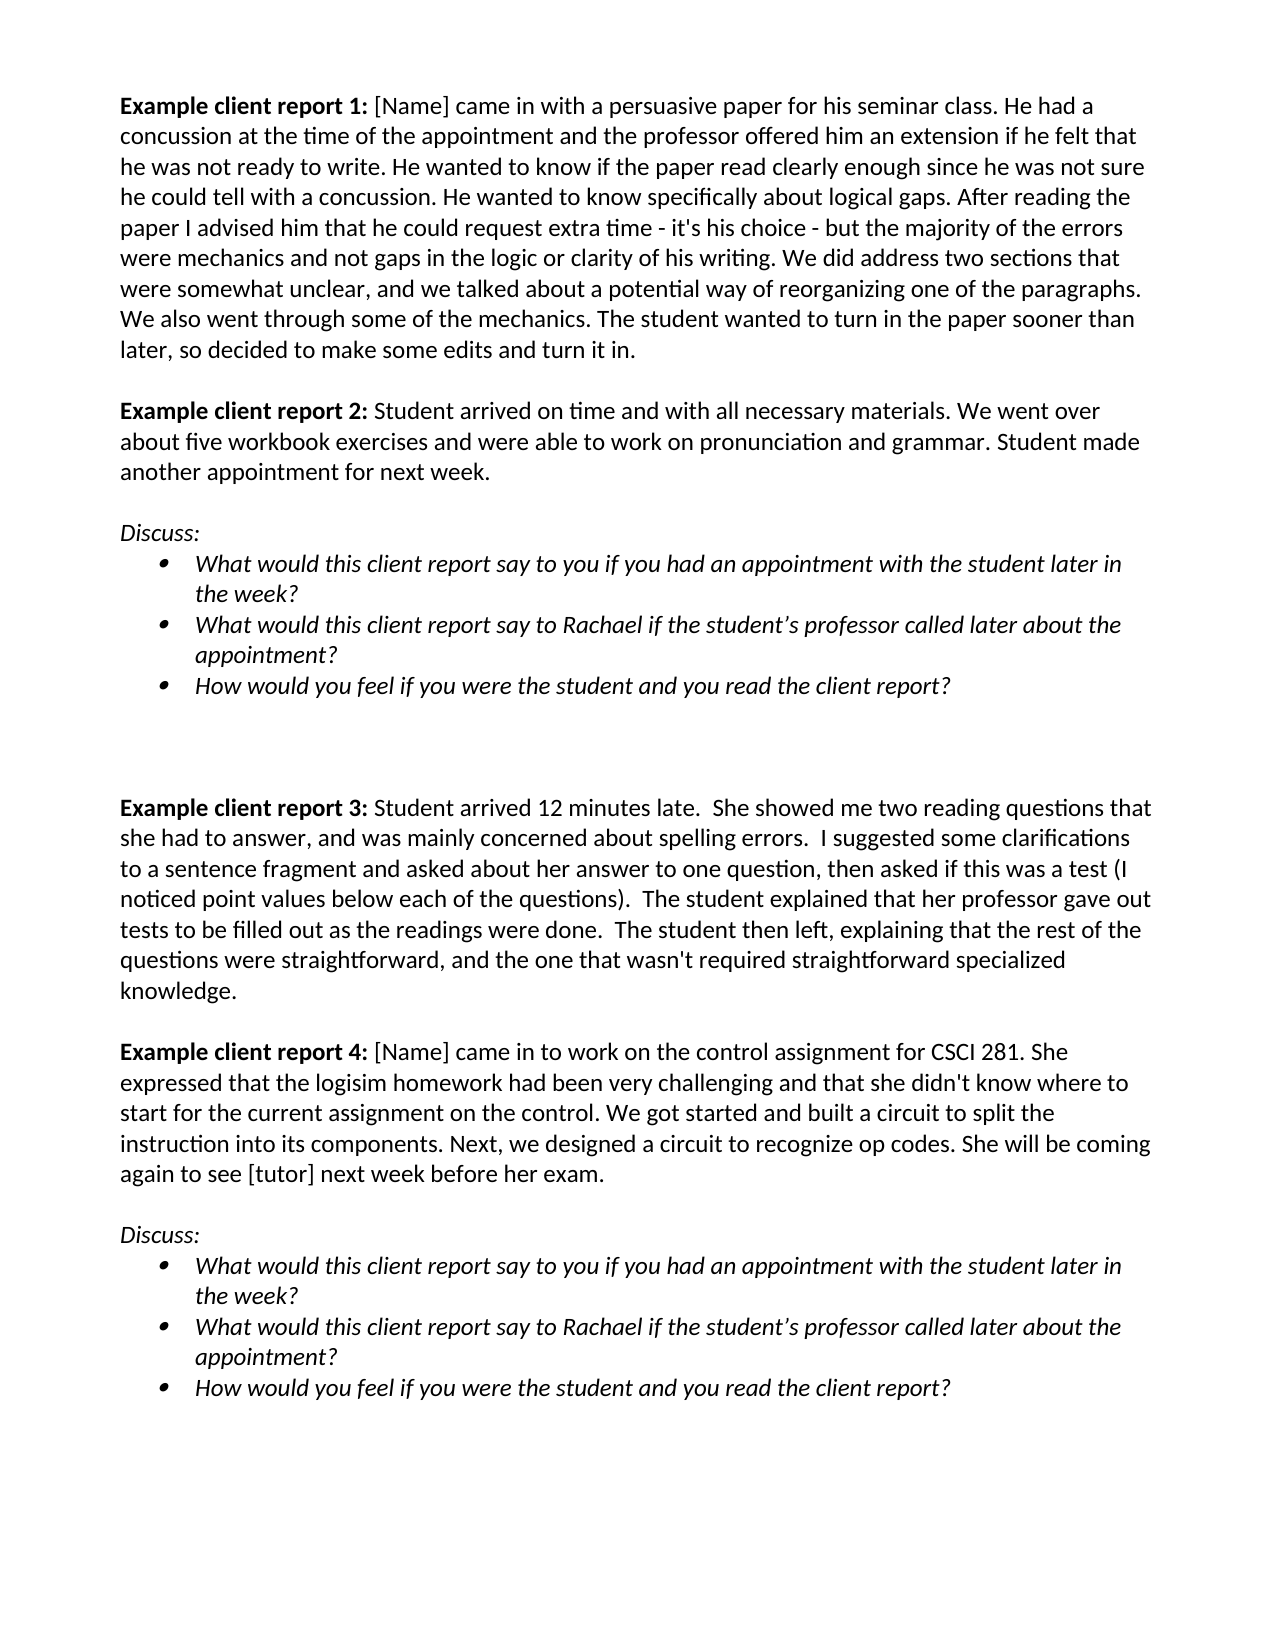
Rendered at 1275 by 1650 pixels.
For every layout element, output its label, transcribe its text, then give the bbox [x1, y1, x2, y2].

text Example client report 4: [Name] came in to work on the control assignment for CSCI 281. She expressed that the logisim homework had been very challenging and that she didn't know where to start for the current assignment on the control. We got started and built a circuit to split the instruction into its components. Next, we designed a circuit to recognize op codes. She will be coming again to see [tutor] next week before her exam. [120, 1036, 1155, 1189]
text Discuss: [120, 517, 1155, 548]
text Discuss: [120, 1219, 1155, 1250]
text Example client report 3: Student arrived 12 minutes late. She showed me two reading questions that she had to answer, and was mainly concerned about spelling errors. I suggested some clarifications to a sentence fragment and asked about her answer to one question, then asked if this was a test (I noticed point values below each of the questions). The student explained that her professor gave out tests to be filled out as the readings were done. The student then left, explaining that the rest of the questions were straightforward, and the one that wasn't required straightforward specialized knowledge. [120, 792, 1155, 1006]
list What would this client report say to Rachael if the student’s professor called later about the appointment? [157, 609, 1155, 670]
list What would this client report say to Rachael if the student’s professor called later about the appointment? [157, 1311, 1155, 1372]
text Example client report 1: [Name] came in with a persuasive paper for his seminar class. He had a concussion at the time of the appointment and the professor offered him an extension if he felt that he was not ready to write. He wanted to know if the paper read clearly enough since he was not sure he could tell with a concussion. He wanted to know specifically about logical gaps. After reading the paper I advised him that he could request extra time - it's his choice - but the majority of the errors were mechanics and not gaps in the logic or clarity of his writing. We did address two sections that were somewhat unclear, and we talked about a potential way of reorganizing one of the paragraphs. We also went through some of the mechanics. The student wanted to turn in the paper sooner than later, so decided to make some edits and turn it in. [120, 90, 1155, 365]
list What would this client report say to you if you had an appointment with the student later in the week? [157, 548, 1155, 609]
list How would you feel if you were the student and you read the client report? [157, 1372, 1155, 1402]
text Example client report 2: Student arrived on time and with all necessary materials. We went over about five workbook exercises and were able to work on pronunciation and grammar. Student made another appointment for next week. [120, 395, 1155, 487]
list How would you feel if you were the student and you read the client report? [157, 670, 1155, 700]
list What would this client report say to you if you had an appointment with the student later in the week? [157, 1250, 1155, 1311]
